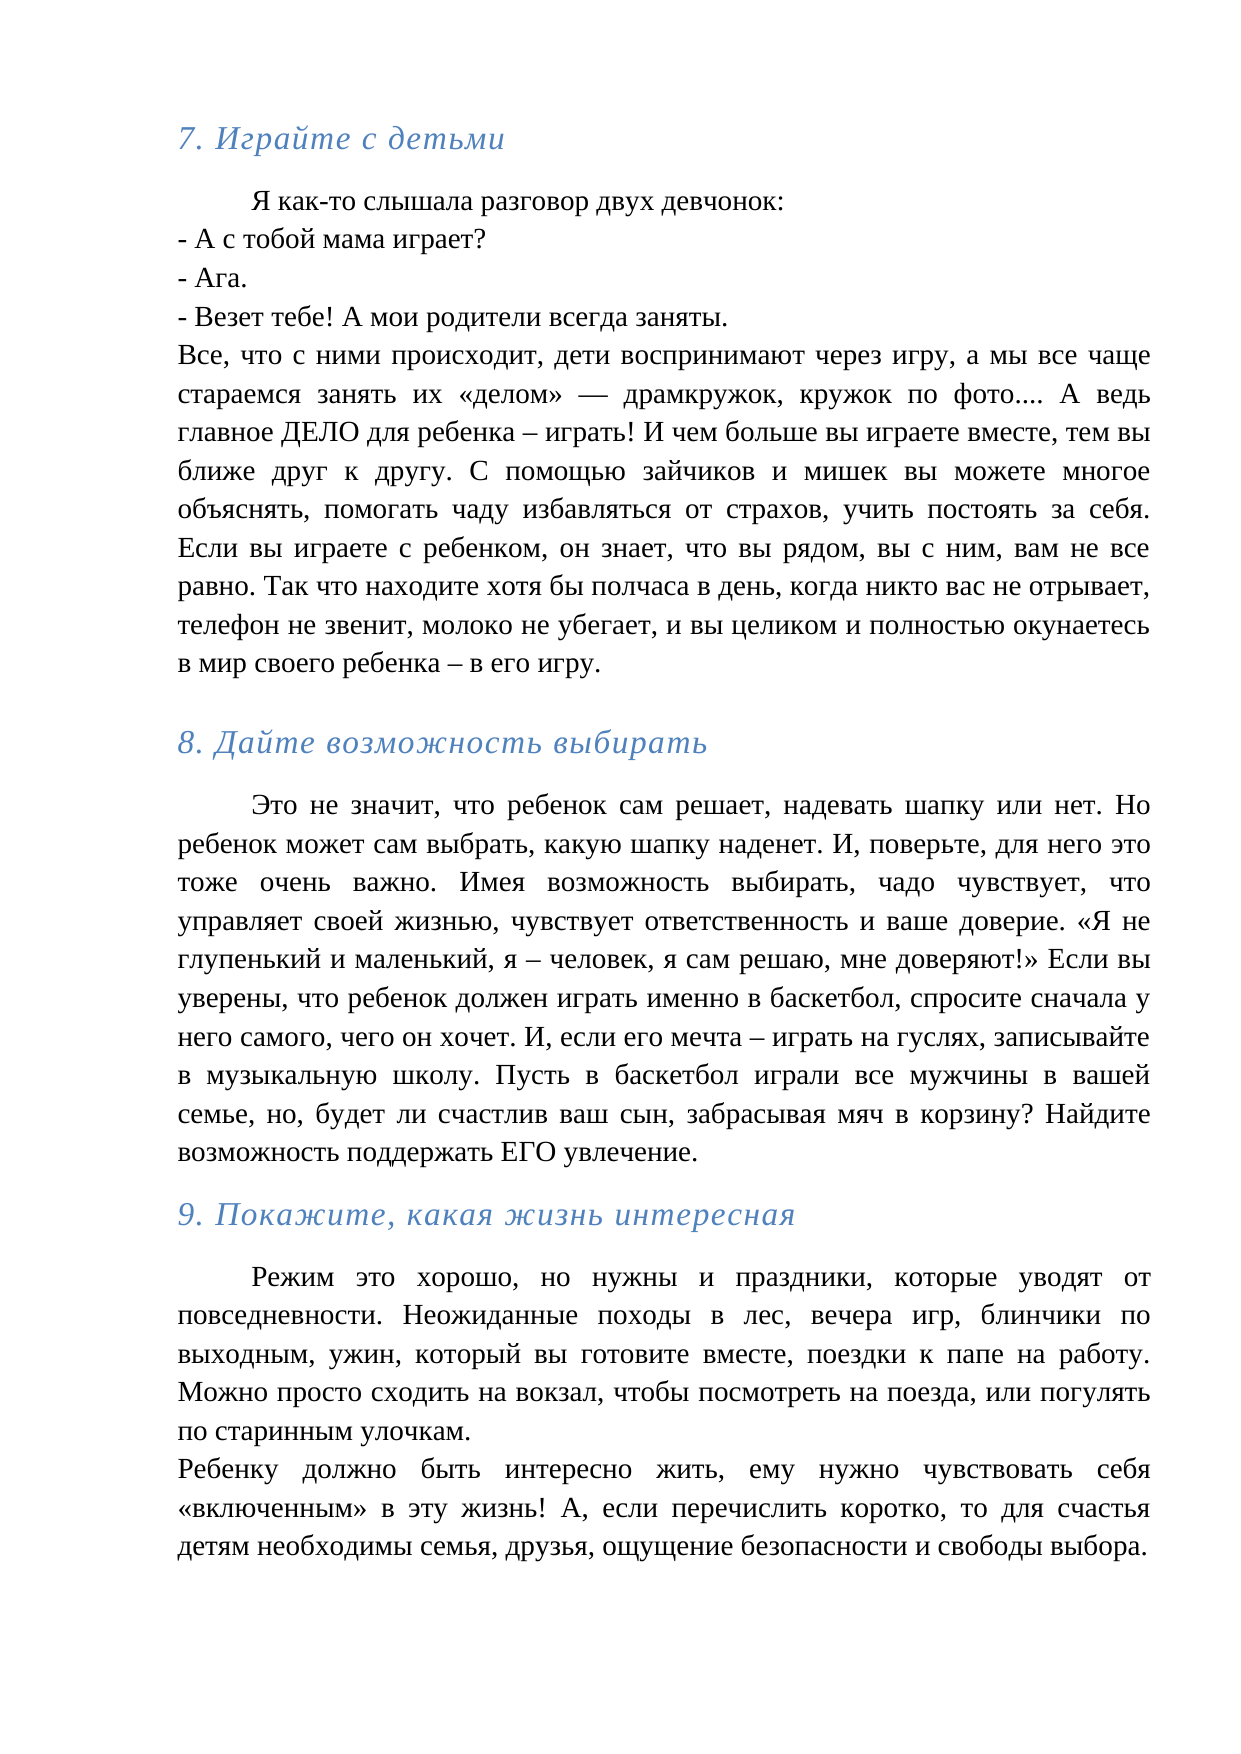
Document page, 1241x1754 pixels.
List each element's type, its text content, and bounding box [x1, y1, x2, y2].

text - Ага. [177, 260, 1152, 294]
text Режим это хорошо, но нужны и праздники, которые уводят от повседневности. Неожиданные походы в лес, вечера игр, блинчики по выходным, ужин, который вы готовите вместе, поездки к папе на работу. Можно просто сходить на вокзал, чтобы посмотреть на поезда, или погулять по старинным улочкам. [177, 1259, 1152, 1446]
text Я как-то слышала разговор двух девчонок: [177, 183, 1152, 217]
text - А с тобой мама играет? [177, 222, 1152, 255]
subtitle 9. Покажите, какая жизнь интересная [177, 1194, 1152, 1232]
text Ребенку должно быть интересно жить, ему нужно чувствовать себя «включенным» в эту жизнь! А, если перечислить коротко, то для счастья детям необходимы семья, друзья, ощущение безопасности и свободы выбора. [177, 1451, 1152, 1562]
text Все, что с ними происходит, дети воспринимают через игру, а мы все чаще стараемся занять их «делом» — драмкружок, кружок по фото.... А ведь главное ДЕЛО для ребенка – играть! И чем больше вы играете вместе, тем вы ближе друг к другу. С помощью зайчиков и мишек вы можете многое объяснять, помогать чаду избавляться от страхов, учить постоять за себя. Если вы играете с ребенком, он знает, что вы рядом, вы с ним, вам не все равно. Так что находите хотя бы полчаса в день, когда никто вас не отрывает, телефон не звенит, молоко не убегает, и вы целиком и полностью окунаетесь в мир своего ребенка – в его игру. [177, 337, 1152, 679]
text Это не значит, что ребенок сам решает, надевать шапку или нет. Но ребенок может сам выбрать, какую шапку наденет. И, поверьте, для него это тоже очень важно. Имея возможность выбирать, чадо чувствует, что управляет своей жизнью, чувствует ответственность и ваше доверие. «Я не глупенький и маленький, я – человек, я сам решаю, мне доверяют!» Если вы уверены, что ребенок должен играть именно в баскетбол, спросите сначала у него самого, чего он хочет. И, если его мечта – играть на гуслях, записывайте в музыкальную школу. Пусть в баскетбол играли все мужчины в вашей семье, но, будет ли счастлив ваш сын, забрасывая мяч в корзину? Найдите возможность поддержать ЕГО увлечение. [177, 787, 1152, 1168]
text - Везет тебе! А мои родители всегда заняты. [177, 299, 1152, 332]
subtitle 7. Играйте с детьми [177, 118, 1152, 156]
subtitle 8. Дайте возможность выбирать [177, 723, 1152, 761]
